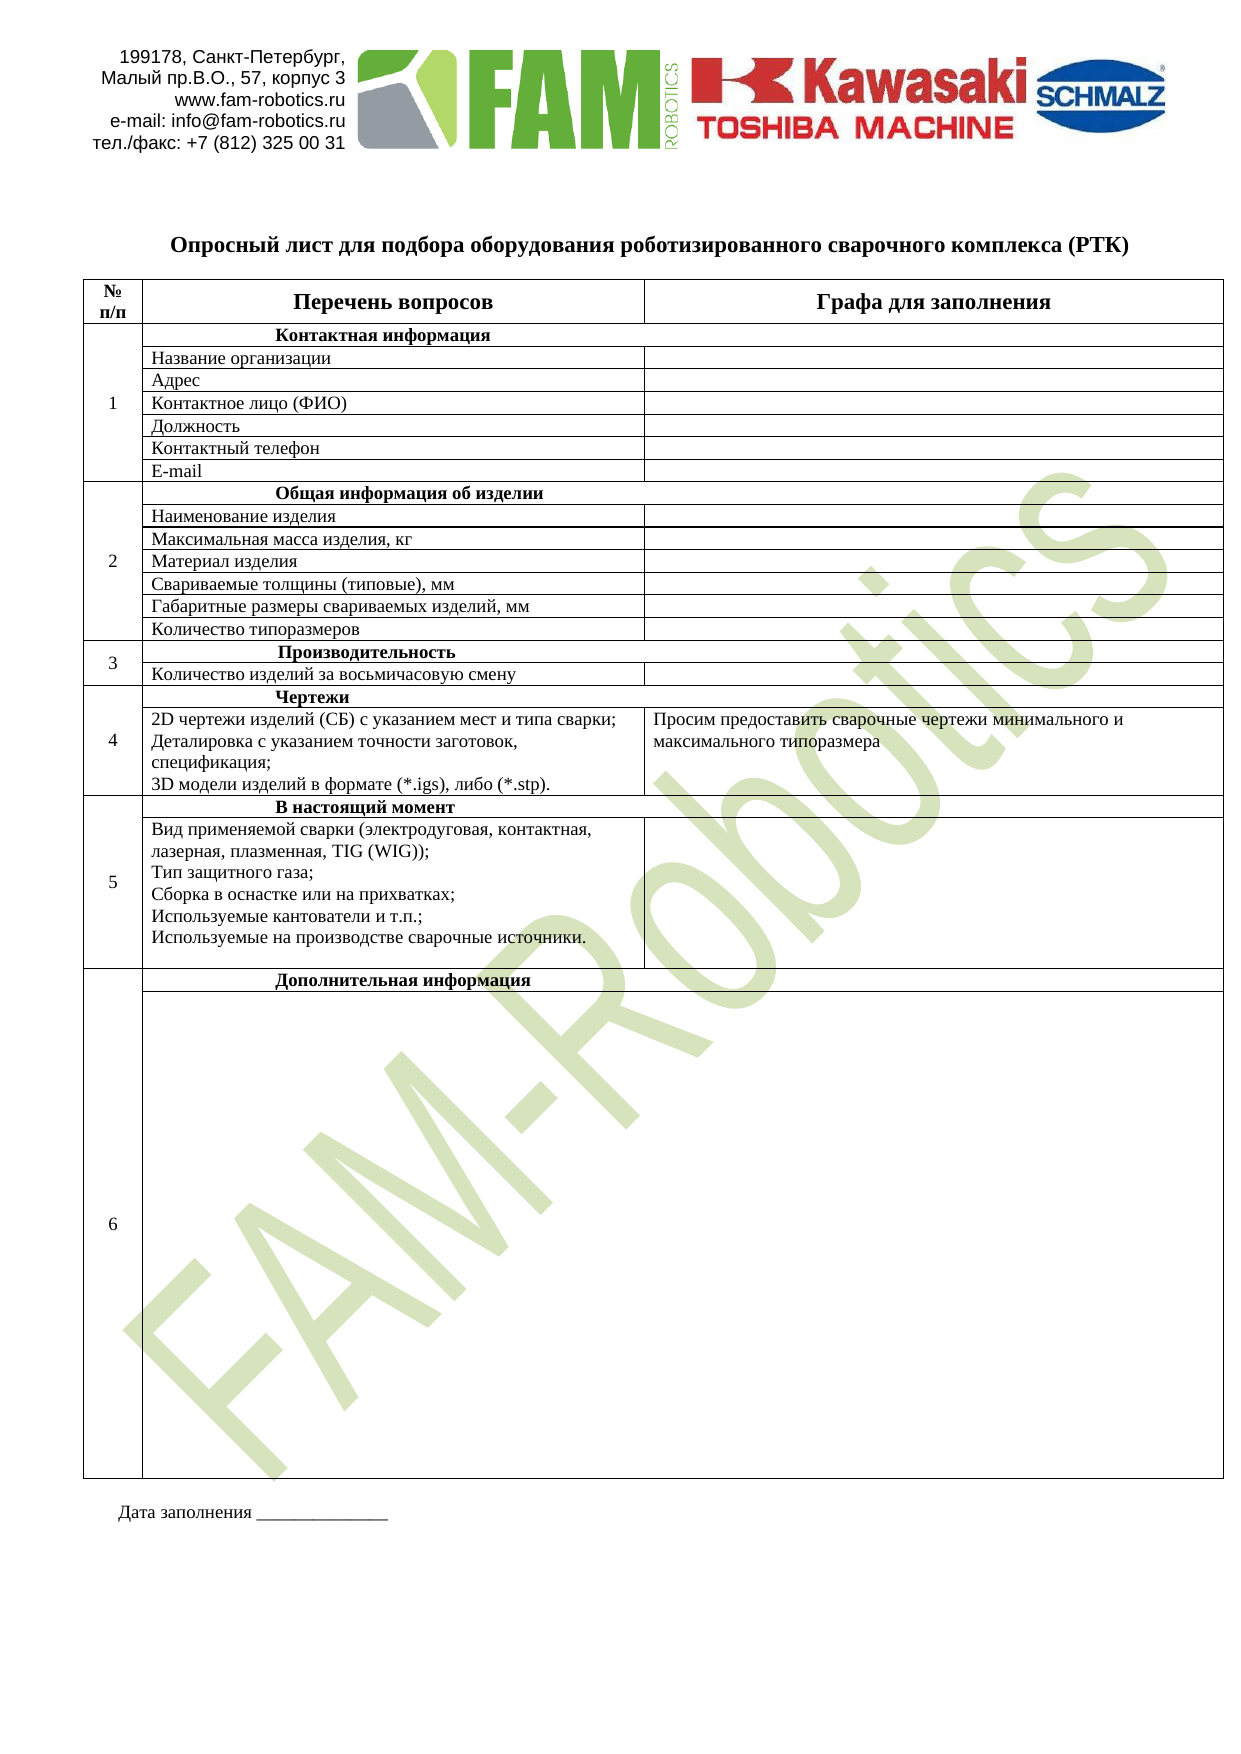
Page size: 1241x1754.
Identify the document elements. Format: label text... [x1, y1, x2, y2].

table_cell 3 [84, 641, 142, 685]
table_cell Контактный телефон [143, 437, 644, 459]
table_cell [645, 392, 1223, 413]
table_cell 5 [84, 796, 142, 968]
table_cell Наименование изделия [143, 505, 644, 526]
table_cell [645, 528, 1223, 549]
table_cell [645, 618, 1223, 639]
table_cell 1 [84, 324, 142, 481]
table_cell 2D чертежи изделий (СБ) с указанием мест и типа сварки; Деталировка с указанием точности заготовок, спецификация; 3D модели изделий в формате (*.igs), либо (*.stp). [143, 708, 644, 794]
table_header Перечень вопросов [143, 280, 644, 323]
table_cell Производительность [143, 641, 1223, 662]
table_cell [645, 369, 1223, 391]
table_cell Название организации [143, 347, 644, 368]
table_cell В настоящий момент [143, 796, 1223, 817]
table_cell 2 [84, 482, 142, 639]
table_cell [645, 818, 1223, 968]
table_cell [645, 415, 1223, 436]
table_cell Должность [143, 415, 644, 436]
picture [691, 57, 1167, 142]
table_header Графа для заполнения [645, 280, 1223, 323]
table_cell Количество типоразмеров [143, 618, 644, 639]
table_cell Адрес [143, 369, 644, 391]
table_cell 6 [84, 969, 142, 1478]
table_cell Просим предоставить сварочные чертежи минимального и максимального типоразмера [645, 708, 1223, 794]
table_cell [645, 663, 1223, 685]
table_cell Свариваемые толщины (типовые), мм [143, 573, 644, 594]
table_cell [645, 460, 1223, 481]
table_cell 4 [84, 686, 142, 794]
picture [357, 50, 678, 149]
table_cell [645, 595, 1223, 617]
table_header № п/п [84, 280, 142, 323]
table_cell Общая информация об изделии [143, 482, 1223, 504]
table_cell Контактная информация [143, 324, 1223, 346]
table_cell Материал изделия [143, 550, 644, 572]
table_cell Вид применяемой сварки (электродуговая, контактная, лазерная, плазменная, TIG (WIG)); Тип защитного газа; Сборка в оснастке или на прихватках; Используемые кантователи и т.п.; Используемые на производстве сварочные источники. [143, 818, 644, 968]
text Опросный лист для подбора оборудования роботизированного сварочного комплекса (РТК) [118, 231, 1181, 257]
table_cell [645, 505, 1223, 526]
table_cell Количество изделий за восьмичасовую смену [143, 663, 644, 685]
table_cell Максимальная масса изделия, кг [143, 528, 644, 549]
table_cell E-mail [143, 460, 644, 481]
table_cell Чертежи [143, 686, 1223, 707]
table_cell Габаритные размеры свариваемых изделий, мм [143, 595, 644, 617]
table_cell Дополнительная информация [143, 969, 1223, 991]
table_cell [645, 437, 1223, 459]
table_cell [645, 550, 1223, 572]
table_cell [645, 573, 1223, 594]
text Дата заполнения ______________ [118, 1501, 1181, 1522]
table_cell Контактное лицо (ФИО) [143, 392, 644, 413]
table_cell [143, 992, 1223, 1478]
table_cell [645, 347, 1223, 368]
